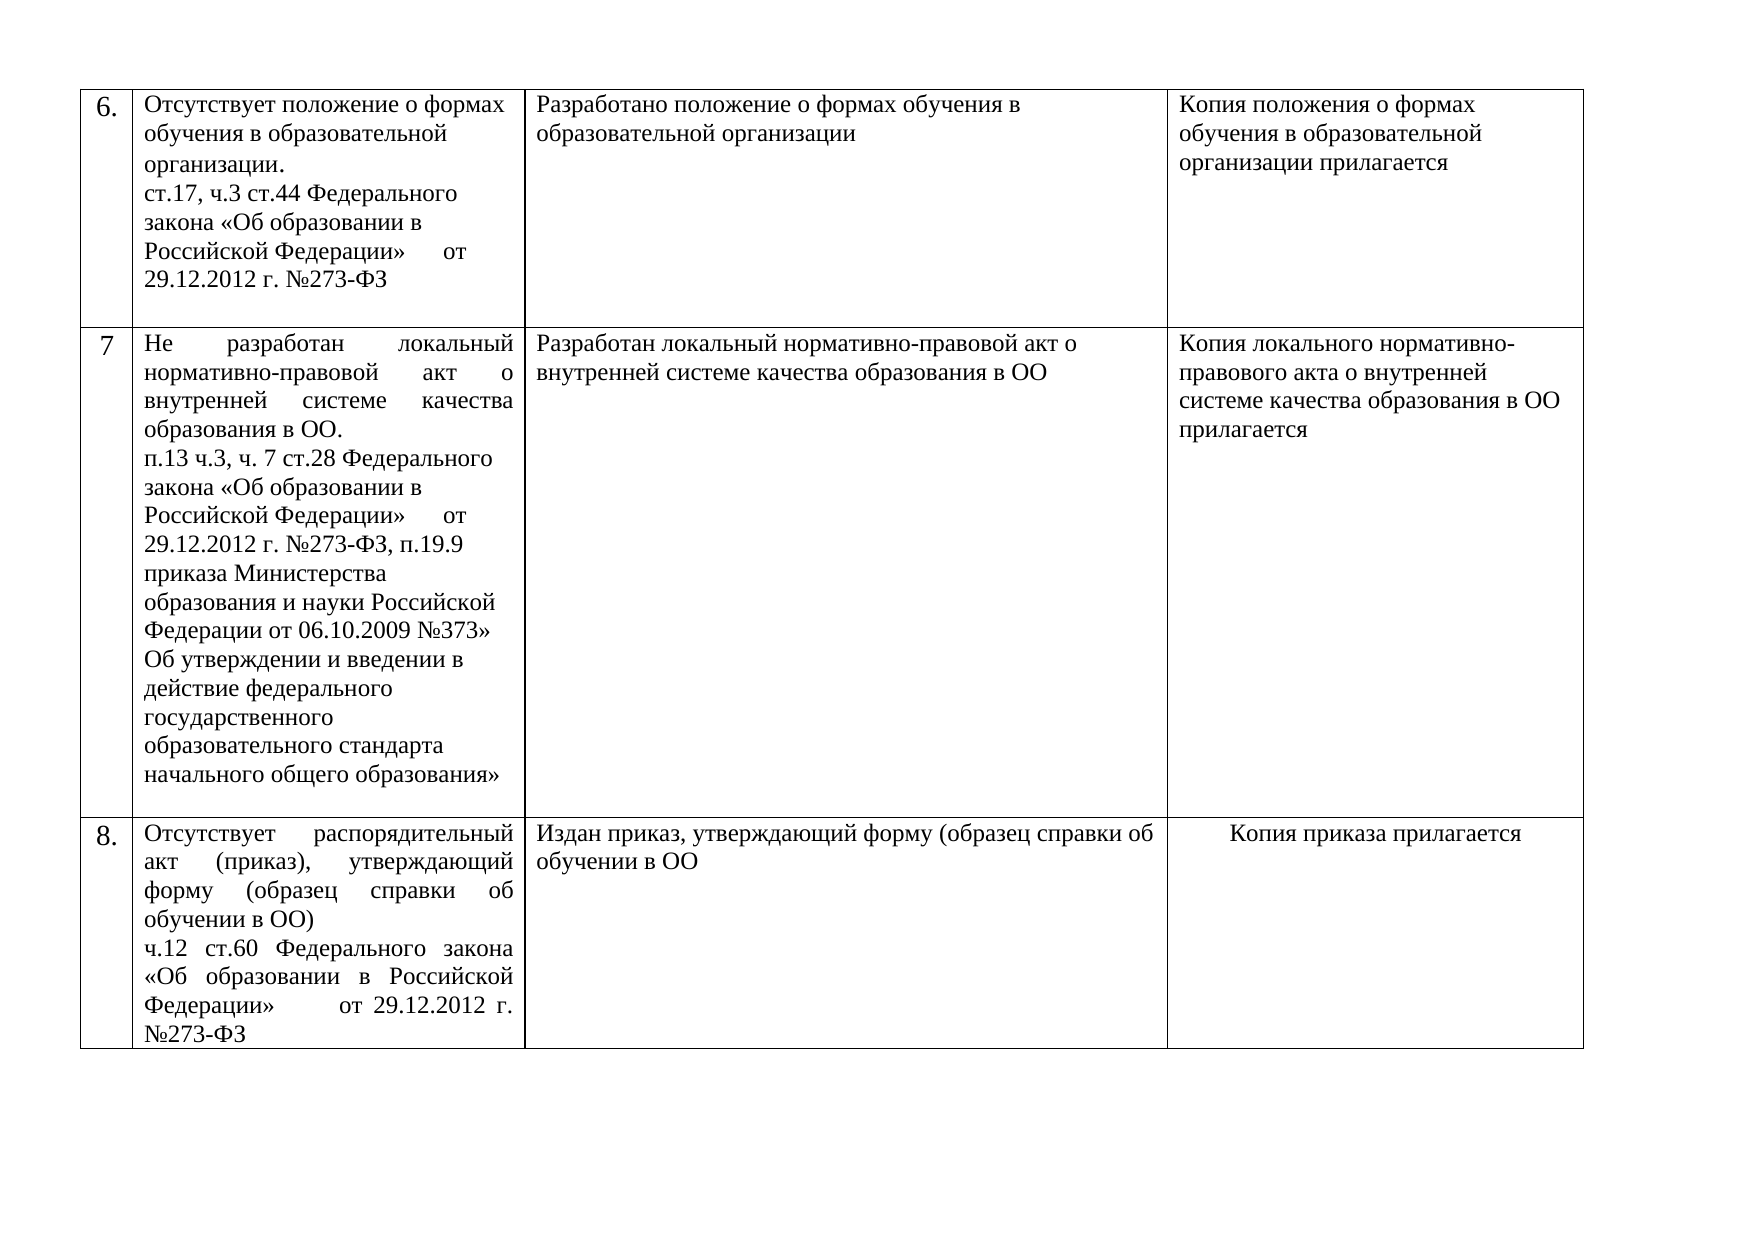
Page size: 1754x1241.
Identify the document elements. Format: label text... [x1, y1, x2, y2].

table_cell Копия приказа прилагается [1168, 818, 1583, 1048]
table_cell Разработан локальный нормативно-правовой акт о внутренней системе качества образования в ОО [526, 328, 1167, 817]
table_cell Отсутствует положение о формах обучения в образовательной организации. ст.17, ч.3 ст.44 Федерального закона «Об образовании в Российской Федерации» от 29.12.2012 г. №273-ФЗ [133, 90, 524, 327]
table_cell Копия положения о формах обучения в образовательной организации прилагается [1168, 90, 1583, 327]
table_cell Издан приказ, утверждающий форму (образец справки об обучении в ОО [526, 818, 1167, 1048]
table_cell Отсутствует распорядительный акт (приказ), утверждающий форму (образец справки об обучении в ОО) ч.12 ст.60 Федерального закона «Об образовании в Российской Федерации» от 29.12.2012 г. №273-ФЗ [133, 818, 524, 1048]
table_cell Копия локального нормативно-правового акта о внутренней системе качества образования в ОО прилагается [1168, 328, 1583, 817]
table_cell 8. [81, 818, 132, 1048]
table_cell 6. [81, 90, 132, 327]
table_cell Не разработан локальный нормативно-правовой акт о внутренней системе качества образования в ОО. п.13 ч.3, ч. 7 ст.28 Федерального закона «Об образовании в Российской Федерации» от 29.12.2012 г. №273-ФЗ, п.19.9 приказа Министерства образования и науки Российской Федерации от 06.10.2009 №373» Об утверждении и введении в действие федерального государственного образовательного стандарта начального общего образования» [133, 328, 524, 817]
table_cell 7 [81, 328, 132, 817]
table_cell Разработано положение о формах обучения в образовательной организации [526, 90, 1167, 327]
